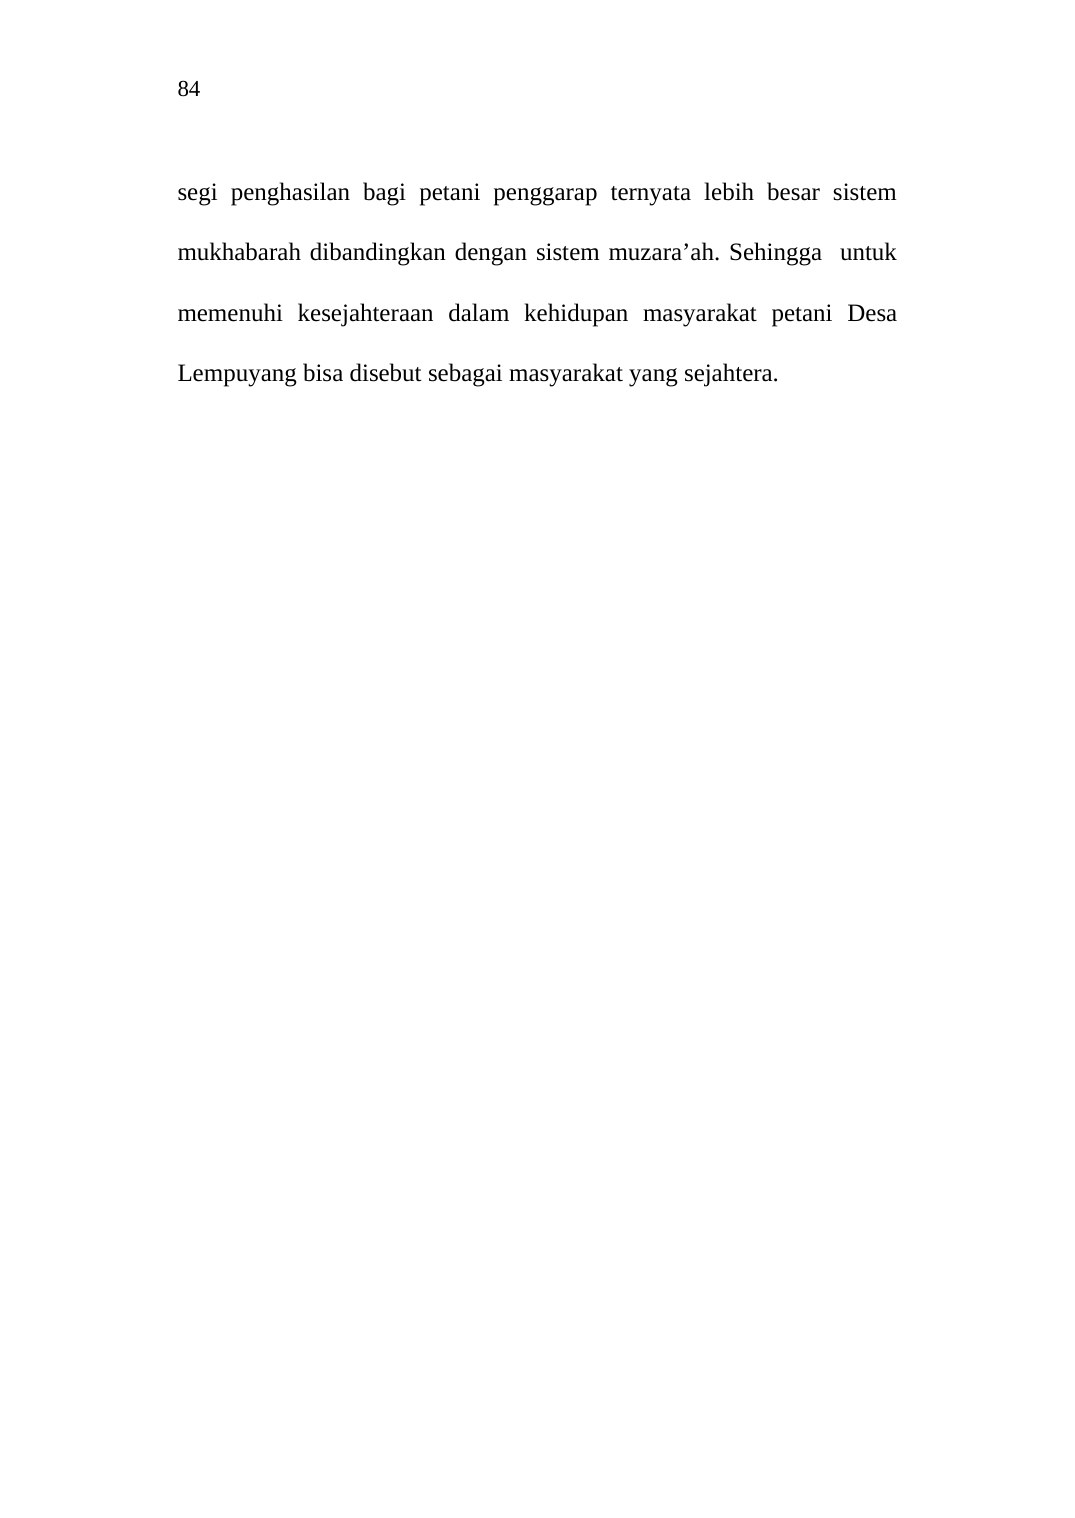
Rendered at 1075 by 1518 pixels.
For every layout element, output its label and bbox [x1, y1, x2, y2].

text [177, 177, 898, 387]
